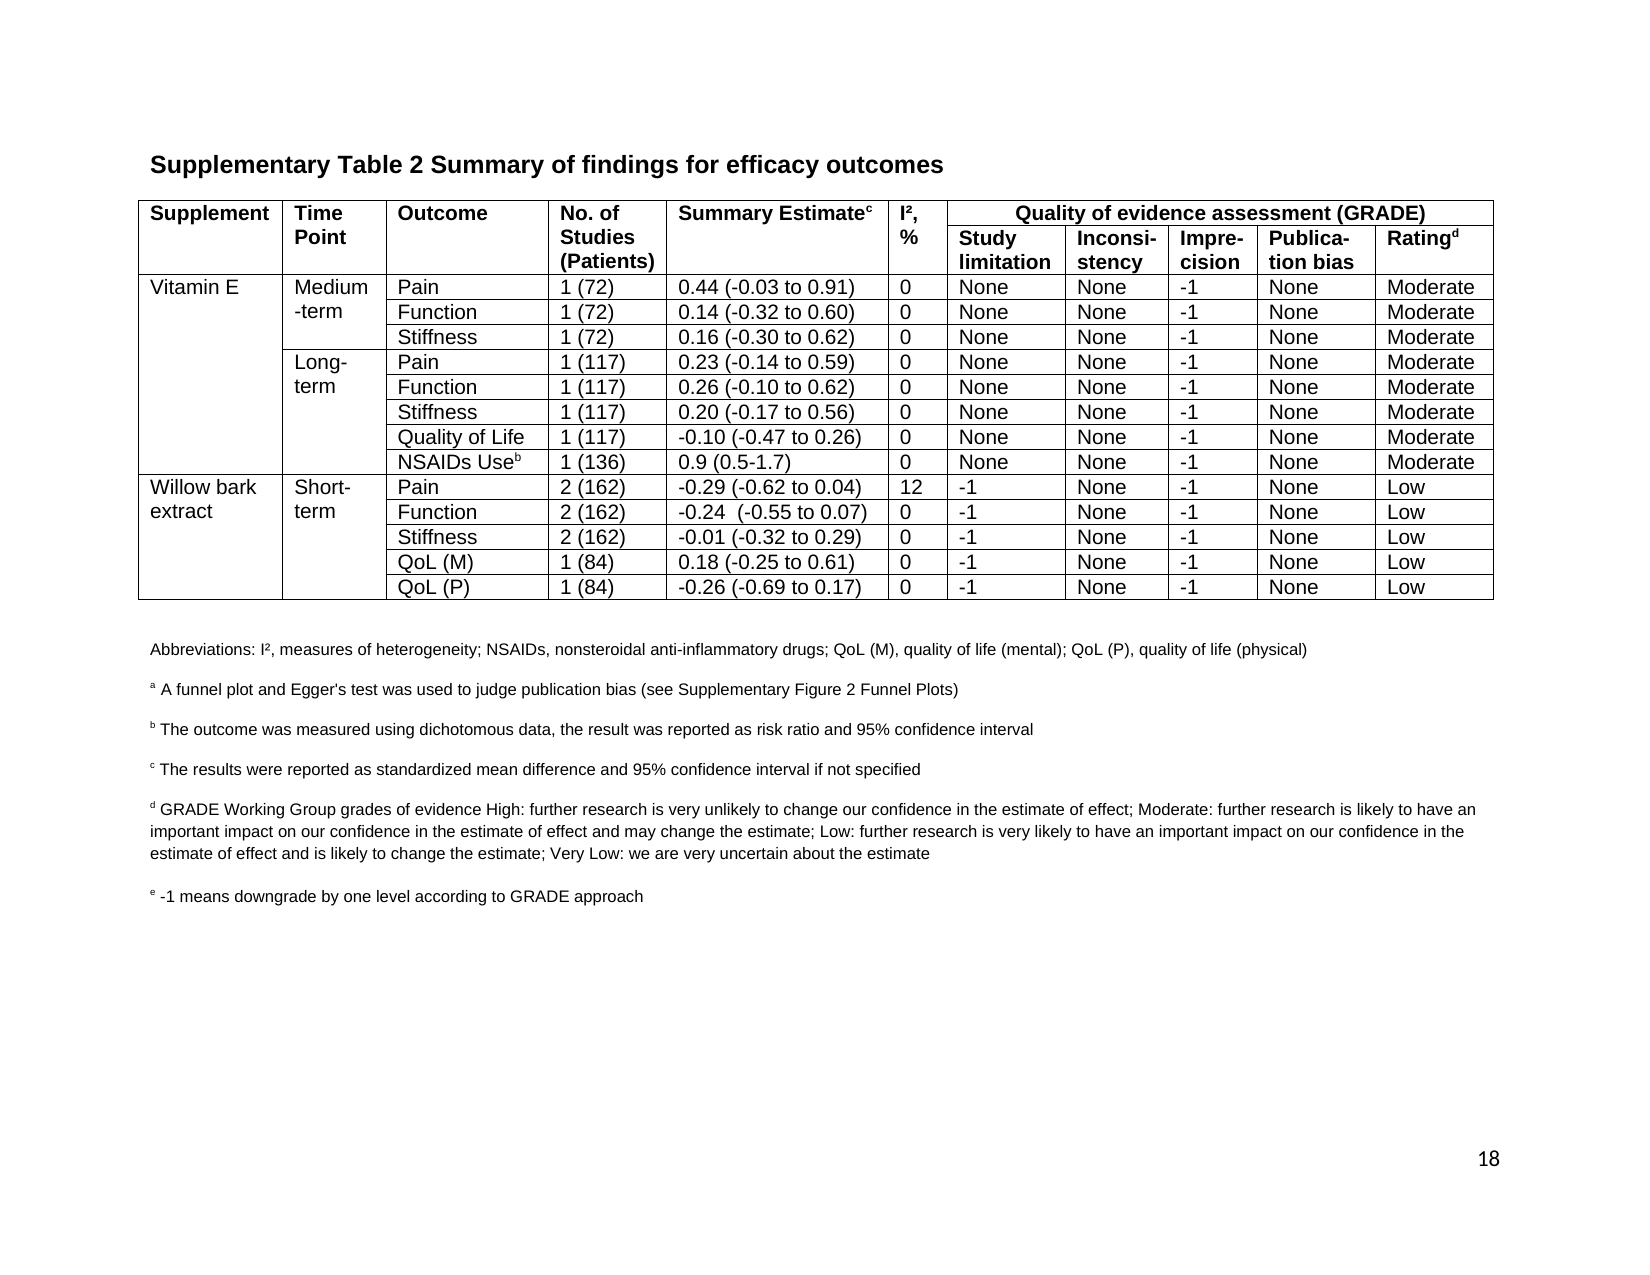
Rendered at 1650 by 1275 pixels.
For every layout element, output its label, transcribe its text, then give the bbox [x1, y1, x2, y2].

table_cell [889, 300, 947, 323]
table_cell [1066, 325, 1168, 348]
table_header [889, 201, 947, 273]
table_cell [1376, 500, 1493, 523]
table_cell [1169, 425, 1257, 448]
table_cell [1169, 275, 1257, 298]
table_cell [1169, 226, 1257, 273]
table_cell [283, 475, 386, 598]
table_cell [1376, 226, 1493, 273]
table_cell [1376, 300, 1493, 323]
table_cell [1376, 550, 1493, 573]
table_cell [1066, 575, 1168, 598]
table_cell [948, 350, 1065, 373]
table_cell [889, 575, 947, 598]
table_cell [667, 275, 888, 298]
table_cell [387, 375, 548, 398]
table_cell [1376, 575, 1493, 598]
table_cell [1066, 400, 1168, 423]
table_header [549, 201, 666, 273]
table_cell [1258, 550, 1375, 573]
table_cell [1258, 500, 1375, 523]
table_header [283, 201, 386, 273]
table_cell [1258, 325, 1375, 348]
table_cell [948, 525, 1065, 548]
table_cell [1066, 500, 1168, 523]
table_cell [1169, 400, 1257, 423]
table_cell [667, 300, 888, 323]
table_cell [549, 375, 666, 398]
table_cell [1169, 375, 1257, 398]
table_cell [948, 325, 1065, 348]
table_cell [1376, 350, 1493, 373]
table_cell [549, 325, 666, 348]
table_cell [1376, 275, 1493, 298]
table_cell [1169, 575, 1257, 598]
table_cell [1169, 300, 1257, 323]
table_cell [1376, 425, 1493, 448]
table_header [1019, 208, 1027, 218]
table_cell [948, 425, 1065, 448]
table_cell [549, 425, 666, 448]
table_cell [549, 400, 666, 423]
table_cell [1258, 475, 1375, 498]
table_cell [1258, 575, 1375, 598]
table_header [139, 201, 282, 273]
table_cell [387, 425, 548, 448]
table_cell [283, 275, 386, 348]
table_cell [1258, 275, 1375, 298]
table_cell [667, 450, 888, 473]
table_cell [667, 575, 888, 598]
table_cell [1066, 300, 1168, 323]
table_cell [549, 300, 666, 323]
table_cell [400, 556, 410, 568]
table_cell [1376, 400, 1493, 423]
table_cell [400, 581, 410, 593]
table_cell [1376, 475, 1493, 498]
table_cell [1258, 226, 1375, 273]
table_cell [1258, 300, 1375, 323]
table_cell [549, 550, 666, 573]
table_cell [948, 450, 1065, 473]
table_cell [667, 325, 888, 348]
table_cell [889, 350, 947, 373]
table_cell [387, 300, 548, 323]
text c The results were reported as standardized mean difference and 95% confidence interval if not specified [150, 759, 1500, 779]
text d GRADE Working Group grades of evidence High: further research is very unlikely to change our confidence in the estimate of effect; Moderate: further research is likely to have an important impact on our confidence in the estimate of effect and may change the estimate; Low: further research is very likely to have an important impact on our confidence in the estimate of effect and is likely to change the estimate; Very Low: we are very uncertain about the estimate [150, 799, 1500, 863]
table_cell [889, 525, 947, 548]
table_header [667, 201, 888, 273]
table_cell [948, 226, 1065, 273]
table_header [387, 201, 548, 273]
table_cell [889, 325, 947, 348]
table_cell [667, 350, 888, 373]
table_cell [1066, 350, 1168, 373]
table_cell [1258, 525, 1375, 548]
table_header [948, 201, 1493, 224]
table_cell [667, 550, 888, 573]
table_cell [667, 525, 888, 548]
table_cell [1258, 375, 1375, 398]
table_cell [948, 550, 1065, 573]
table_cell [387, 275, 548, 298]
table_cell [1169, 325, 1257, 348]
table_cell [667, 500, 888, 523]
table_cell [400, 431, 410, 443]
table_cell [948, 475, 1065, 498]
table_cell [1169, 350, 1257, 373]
text e -1 means downgrade by one level according to GRADE approach [150, 886, 1500, 906]
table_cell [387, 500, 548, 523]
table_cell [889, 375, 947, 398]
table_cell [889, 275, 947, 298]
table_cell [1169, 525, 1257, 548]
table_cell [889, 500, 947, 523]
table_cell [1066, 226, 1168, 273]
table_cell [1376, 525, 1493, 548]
text b The outcome was measured using dichotomous data, the result was reported as risk ratio and 95% confidence interval [150, 719, 1500, 739]
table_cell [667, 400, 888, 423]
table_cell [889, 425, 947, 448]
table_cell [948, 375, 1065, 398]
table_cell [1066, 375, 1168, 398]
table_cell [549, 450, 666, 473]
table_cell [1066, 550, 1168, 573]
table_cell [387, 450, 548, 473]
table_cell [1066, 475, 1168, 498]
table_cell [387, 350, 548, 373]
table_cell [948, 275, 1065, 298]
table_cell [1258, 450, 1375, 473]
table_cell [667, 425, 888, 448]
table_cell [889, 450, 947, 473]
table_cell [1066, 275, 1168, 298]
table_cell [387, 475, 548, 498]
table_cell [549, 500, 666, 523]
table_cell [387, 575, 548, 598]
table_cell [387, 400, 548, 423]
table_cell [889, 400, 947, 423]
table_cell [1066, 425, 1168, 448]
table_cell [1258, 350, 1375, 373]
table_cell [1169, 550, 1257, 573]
text a A funnel plot and Egger's test was used to judge publication bias (see Supplementary Figure 2 Funnel Plots) [150, 679, 1500, 699]
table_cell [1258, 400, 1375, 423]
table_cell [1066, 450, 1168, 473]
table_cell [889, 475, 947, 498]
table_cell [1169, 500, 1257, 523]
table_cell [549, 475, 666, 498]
text Supplementary Table 2 Summary of findings for efficacy outcomes [150, 150, 1500, 179]
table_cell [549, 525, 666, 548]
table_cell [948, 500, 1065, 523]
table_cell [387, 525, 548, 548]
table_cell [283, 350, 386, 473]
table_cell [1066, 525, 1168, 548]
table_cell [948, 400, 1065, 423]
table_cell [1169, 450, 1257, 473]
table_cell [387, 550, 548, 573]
text Abbreviations: I², measures of heterogeneity; NSAIDs, nonsteroidal anti-inflammatory drugs; QoL (M), quality of life (mental); QoL (P), quality of life (physical) [150, 639, 1500, 659]
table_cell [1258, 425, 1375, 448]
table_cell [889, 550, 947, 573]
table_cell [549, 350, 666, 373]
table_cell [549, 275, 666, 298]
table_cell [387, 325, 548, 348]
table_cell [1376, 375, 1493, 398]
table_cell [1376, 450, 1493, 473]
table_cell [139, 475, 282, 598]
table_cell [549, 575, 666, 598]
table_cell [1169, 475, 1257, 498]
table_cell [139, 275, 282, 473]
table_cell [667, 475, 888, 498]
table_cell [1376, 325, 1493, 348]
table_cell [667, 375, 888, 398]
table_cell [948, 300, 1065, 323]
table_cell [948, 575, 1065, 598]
